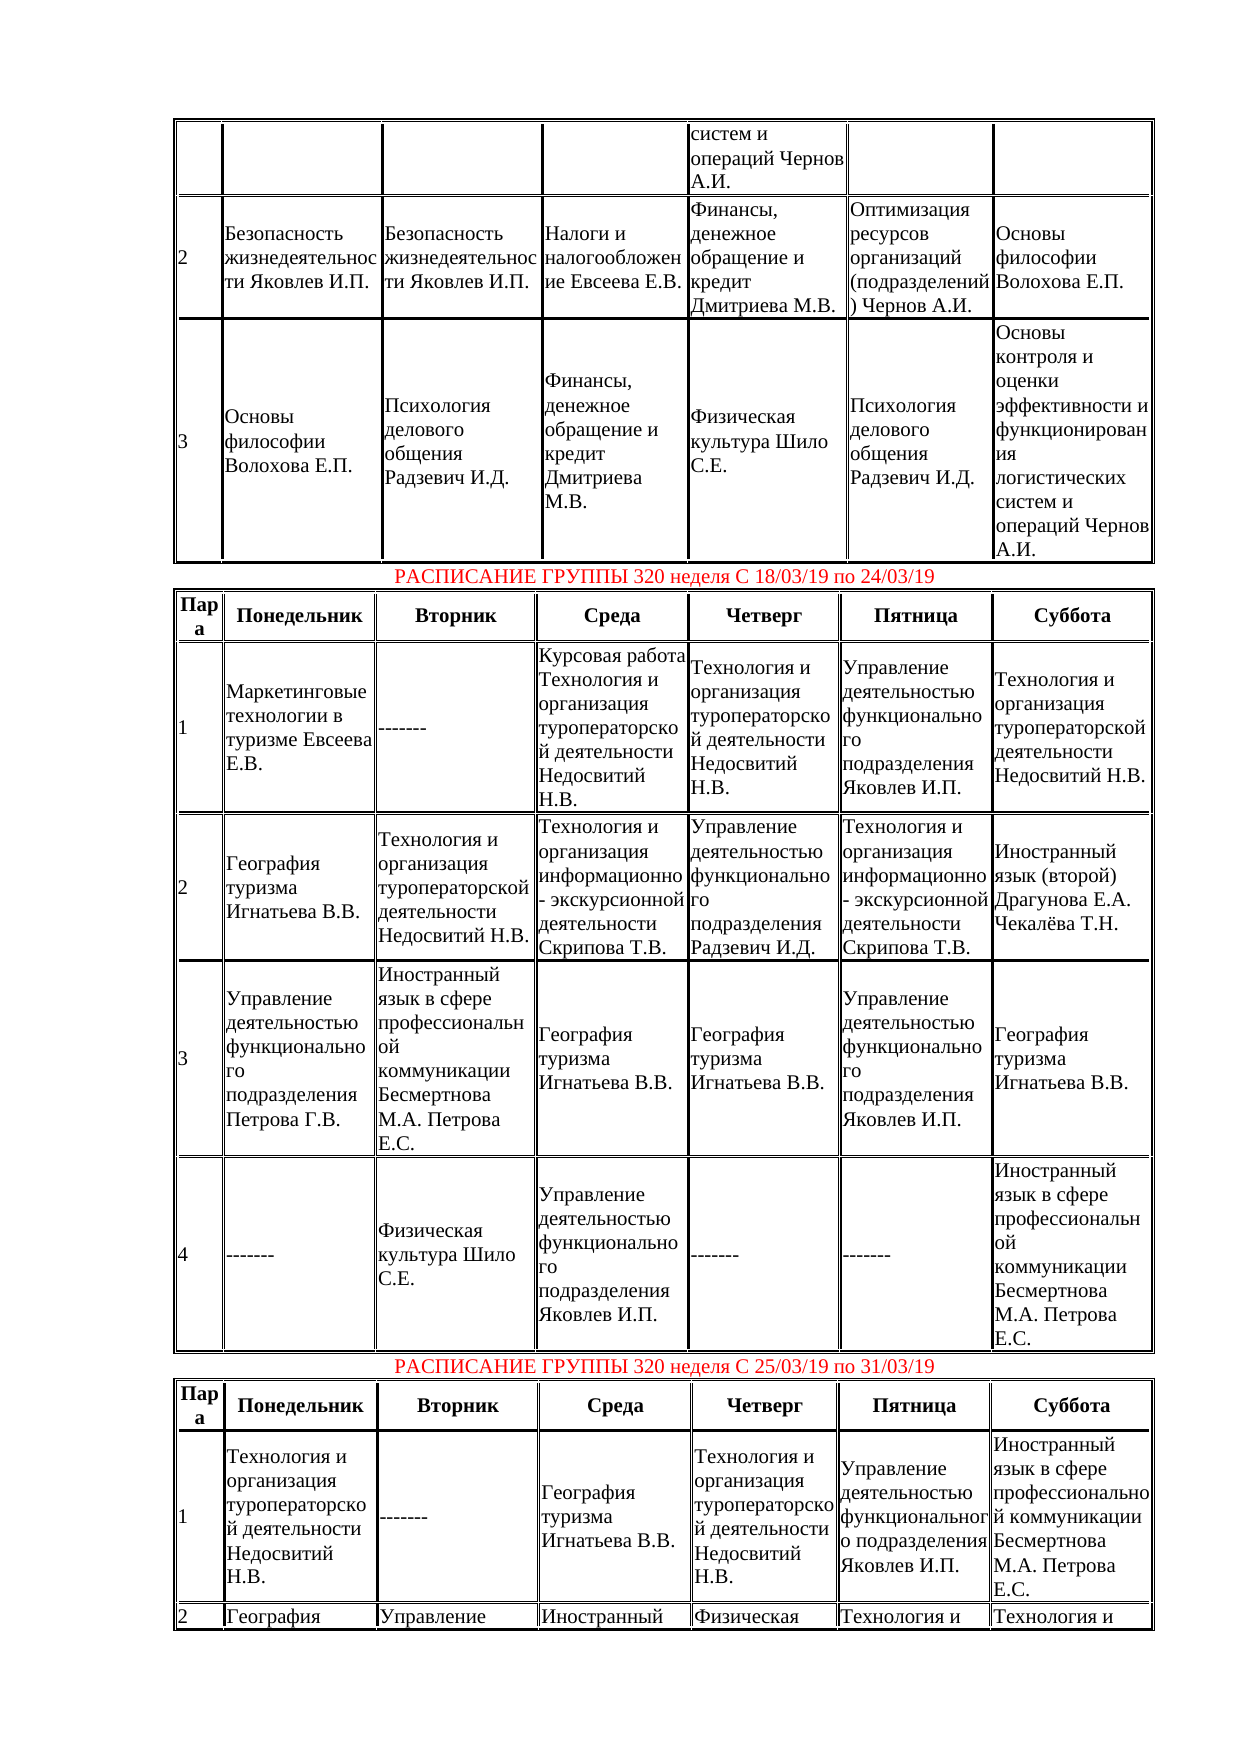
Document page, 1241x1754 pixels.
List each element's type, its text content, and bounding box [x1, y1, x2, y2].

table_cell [224, 1604, 377, 1628]
table_cell Технология и организация информационно- экскурсионной деятельности Скрипова Т.В. [842, 815, 991, 959]
table_cell 1 [177, 640, 222, 811]
table_cell Психология делового общения Радзевич И.Д. [382, 320, 542, 561]
table_cell Налоги и налогообложение Евсеева Е.В. [544, 197, 687, 317]
table_cell 1 [177, 120, 222, 193]
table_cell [993, 122, 1151, 193]
text РАСПИСАНИЕ ГРУППЫ 320 неделя C 25/03/19 по 31/03/19 [177, 1354, 1152, 1378]
table_cell Физическая культура Шило С.Е. [688, 320, 847, 561]
table_cell Оптимизация ресурсов организаций (подразделений) Чернов А.И. [849, 197, 992, 317]
table_cell Технология и организация туроператорской деятельности Недосвитий Н.В. [994, 640, 1152, 811]
table_cell Управление деятельностью функционального подразделения Яковлев И.П. [842, 643, 991, 811]
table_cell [838, 1604, 991, 1628]
table_header Пара [177, 592, 223, 639]
table_cell Управление деятельностью функционального подразделения Петрова Г.В. [225, 962, 374, 1154]
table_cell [539, 1604, 692, 1628]
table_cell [991, 1601, 1153, 1628]
table_cell География туризма Игнатьева В.В. [540, 1432, 690, 1601]
table_cell 3 [177, 317, 222, 561]
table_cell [692, 1601, 838, 1628]
table_header Четверг [692, 1379, 838, 1429]
table_cell 2 [177, 194, 221, 317]
table_header Пятница [838, 1381, 991, 1429]
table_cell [688, 122, 847, 193]
table_cell 3 [177, 959, 222, 1154]
table_cell ------- [224, 1158, 376, 1350]
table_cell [382, 122, 542, 193]
table_header Среда [539, 1381, 692, 1429]
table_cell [848, 122, 993, 193]
table_cell Иностранный язык в сфере профессиональной коммуникации Бесмертнова М.А. Петрова Е.С. [992, 1429, 1151, 1601]
table_cell Иностранный язык в сфере профессиональной коммуникации Бесмертнова М.А. Петрова Е.С. [992, 1155, 1152, 1350]
table_cell Маркетинговые технологии в туризме Евсеева Е.В. [225, 643, 374, 811]
table_cell Управление деятельностью функционального подразделения Яковлев И.П. [840, 1432, 989, 1601]
table_header Пятница [840, 590, 992, 639]
table_header Суббота [992, 592, 1151, 639]
table_cell Технология и организация туроператорской деятельности Недосвитий Н.В. [377, 815, 534, 959]
table_cell Финансы, денежное обращение и кредит Дмитриева М.В. [690, 197, 846, 317]
table_cell ------- [688, 1155, 840, 1350]
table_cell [222, 120, 382, 193]
table_header Среда [536, 590, 688, 639]
table_cell География туризма Игнатьева В.В. [538, 962, 687, 1154]
table_cell Безопасность жизнедеятельности Яковлев И.П. [224, 197, 381, 317]
table_cell Основы контроля и оценки эффективности и функционирования логистических систем и операций Чернов А.И. [993, 317, 1151, 561]
table_cell Финансы, денежное обращение и кредит Дмитриева М.В. [542, 320, 688, 561]
table_cell Иностранный язык (второй) Драгунова Е.А. Чекалёва Т.Н. [994, 811, 1152, 959]
table_cell Безопасность жизнедеятельности Яковлев И.П. [384, 197, 541, 317]
table_cell Основы философии Волохова Е.П. [222, 320, 382, 561]
table_header Четверг [688, 590, 840, 639]
table_cell Управление деятельностью функционального подразделения Яковлев И.П. [842, 962, 991, 1154]
table_header Понедельник [224, 592, 376, 639]
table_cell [542, 120, 688, 193]
table_cell География туризма Игнатьева В.В. [690, 962, 838, 1154]
table_cell 2 [177, 811, 222, 959]
table_cell Основы философии Волохова Е.П. [995, 194, 1152, 317]
table_header Суббота [991, 1381, 1151, 1429]
table_header Вторник [377, 1381, 539, 1429]
table_cell Технология и организация туроператорской деятельности Недосвитий Н.В. [690, 643, 838, 811]
table_cell ------- [377, 643, 534, 811]
table_header Понедельник [224, 1379, 377, 1429]
table_cell Технология и организация туроператорской деятельности Недосвитий Н.В. [693, 1432, 836, 1601]
table_cell Психология делового общения Радзевич И.Д. [848, 320, 993, 561]
table_cell 4 [177, 1155, 223, 1350]
table_cell ------- [379, 1432, 537, 1601]
table_cell География туризма Игнатьева В.В. [994, 959, 1151, 1154]
table_cell Управление деятельностью функционального подразделения Радзевич И.Д. [690, 815, 838, 959]
table_cell Технология и организация туроператорской деятельности Недосвитий Н.В. [226, 1432, 376, 1601]
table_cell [377, 1604, 539, 1628]
table_cell Иностранный язык в сфере профессиональной коммуникации Бесмертнова М.А. Петрова Е.С. [377, 962, 534, 1154]
table_cell Физическая культура Шило С.Е. [376, 1155, 536, 1350]
table_cell Технология и организация информационно- экскурсионной деятельности Скрипова Т.В. [538, 815, 687, 959]
table_cell Курсовая работа Технология и организация туроператорской деятельности Недосвитий Н.В. [538, 643, 687, 811]
table_cell Управление деятельностью функционального подразделения Яковлев И.П. [536, 1158, 688, 1350]
table_header Пара [175, 1379, 224, 1429]
text РАСПИСАНИЕ ГРУППЫ 320 неделя C 18/03/19 по 24/03/19 [177, 564, 1152, 588]
table_cell 2 [175, 1601, 224, 1628]
table_cell ------- [840, 1158, 992, 1350]
table_cell География туризма Игнатьева В.В. [225, 815, 374, 959]
table_cell 1 [177, 1429, 223, 1601]
table_header Вторник [376, 590, 536, 639]
